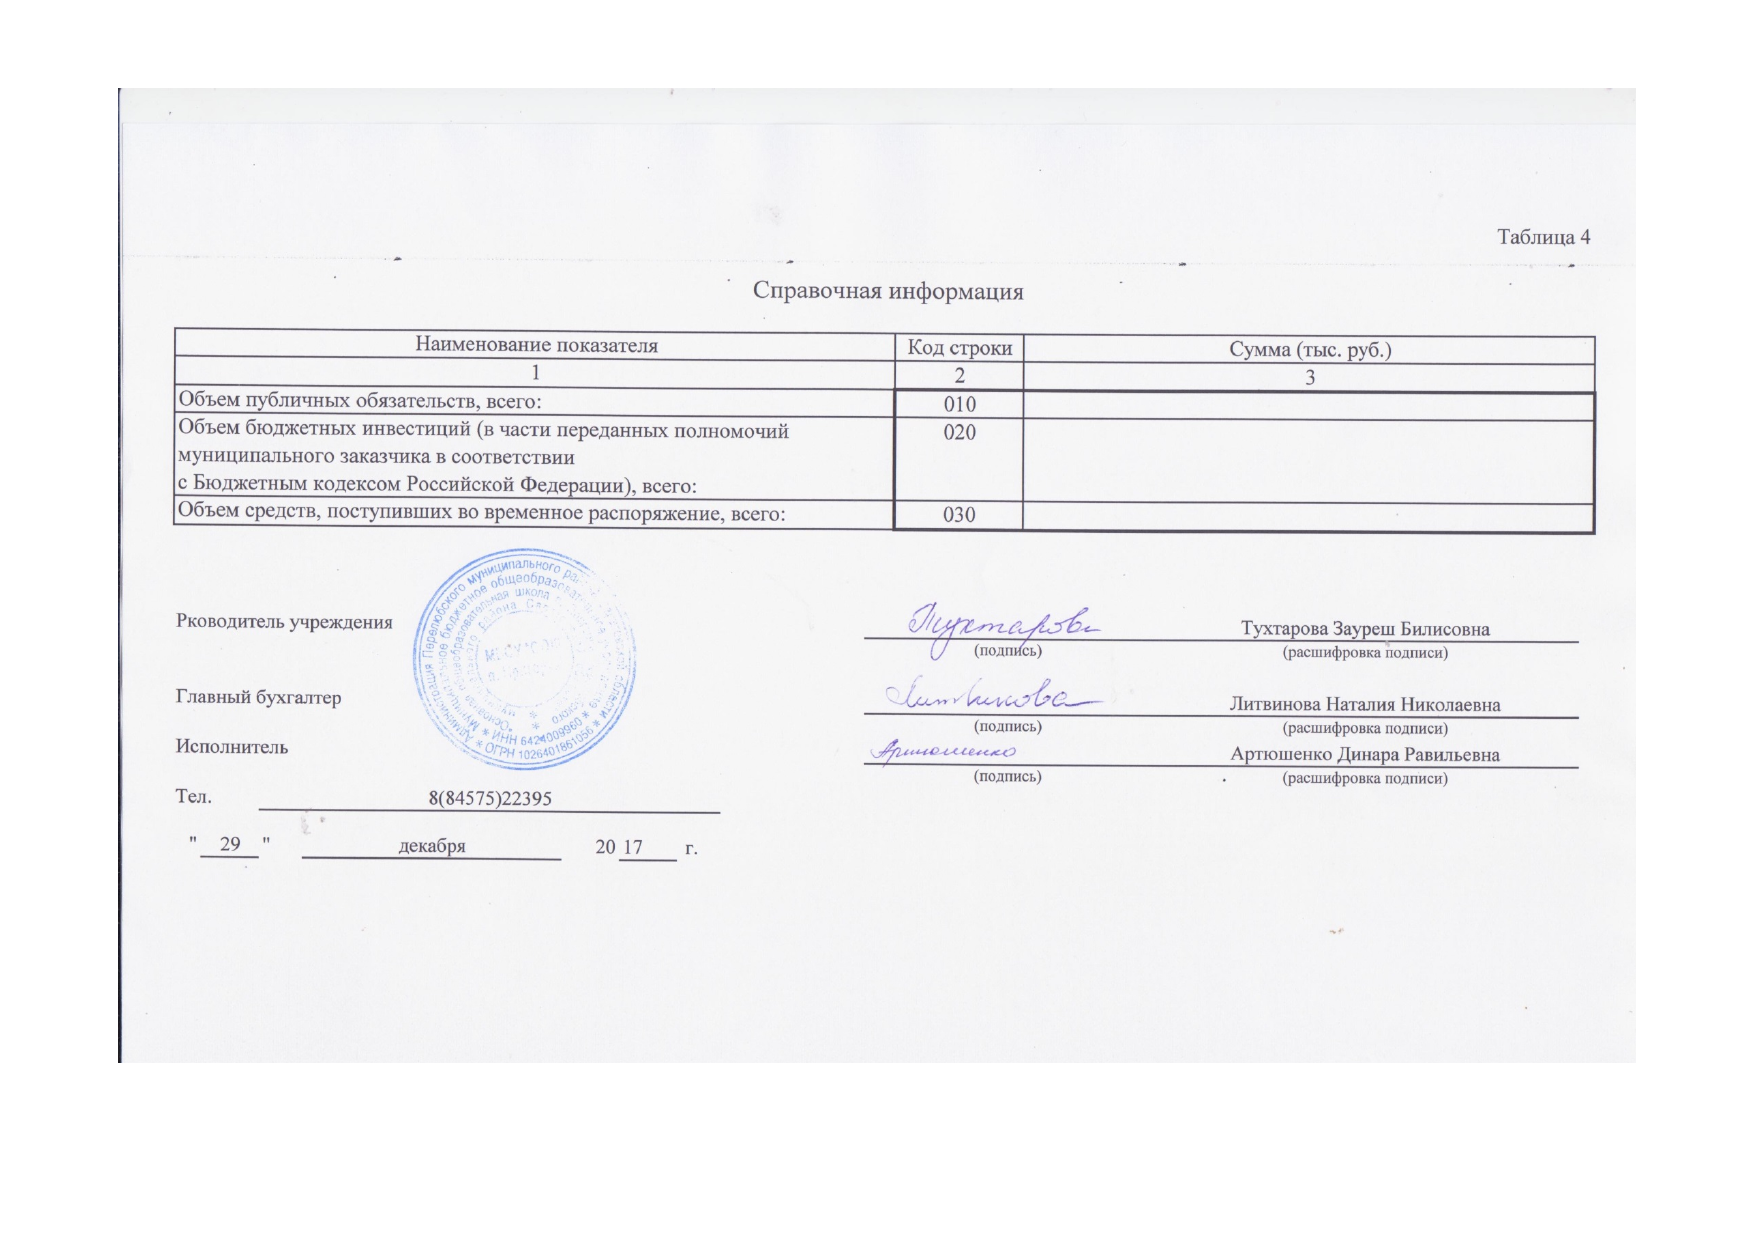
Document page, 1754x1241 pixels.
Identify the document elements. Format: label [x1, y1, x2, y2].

picture [118, 88, 1636, 1063]
